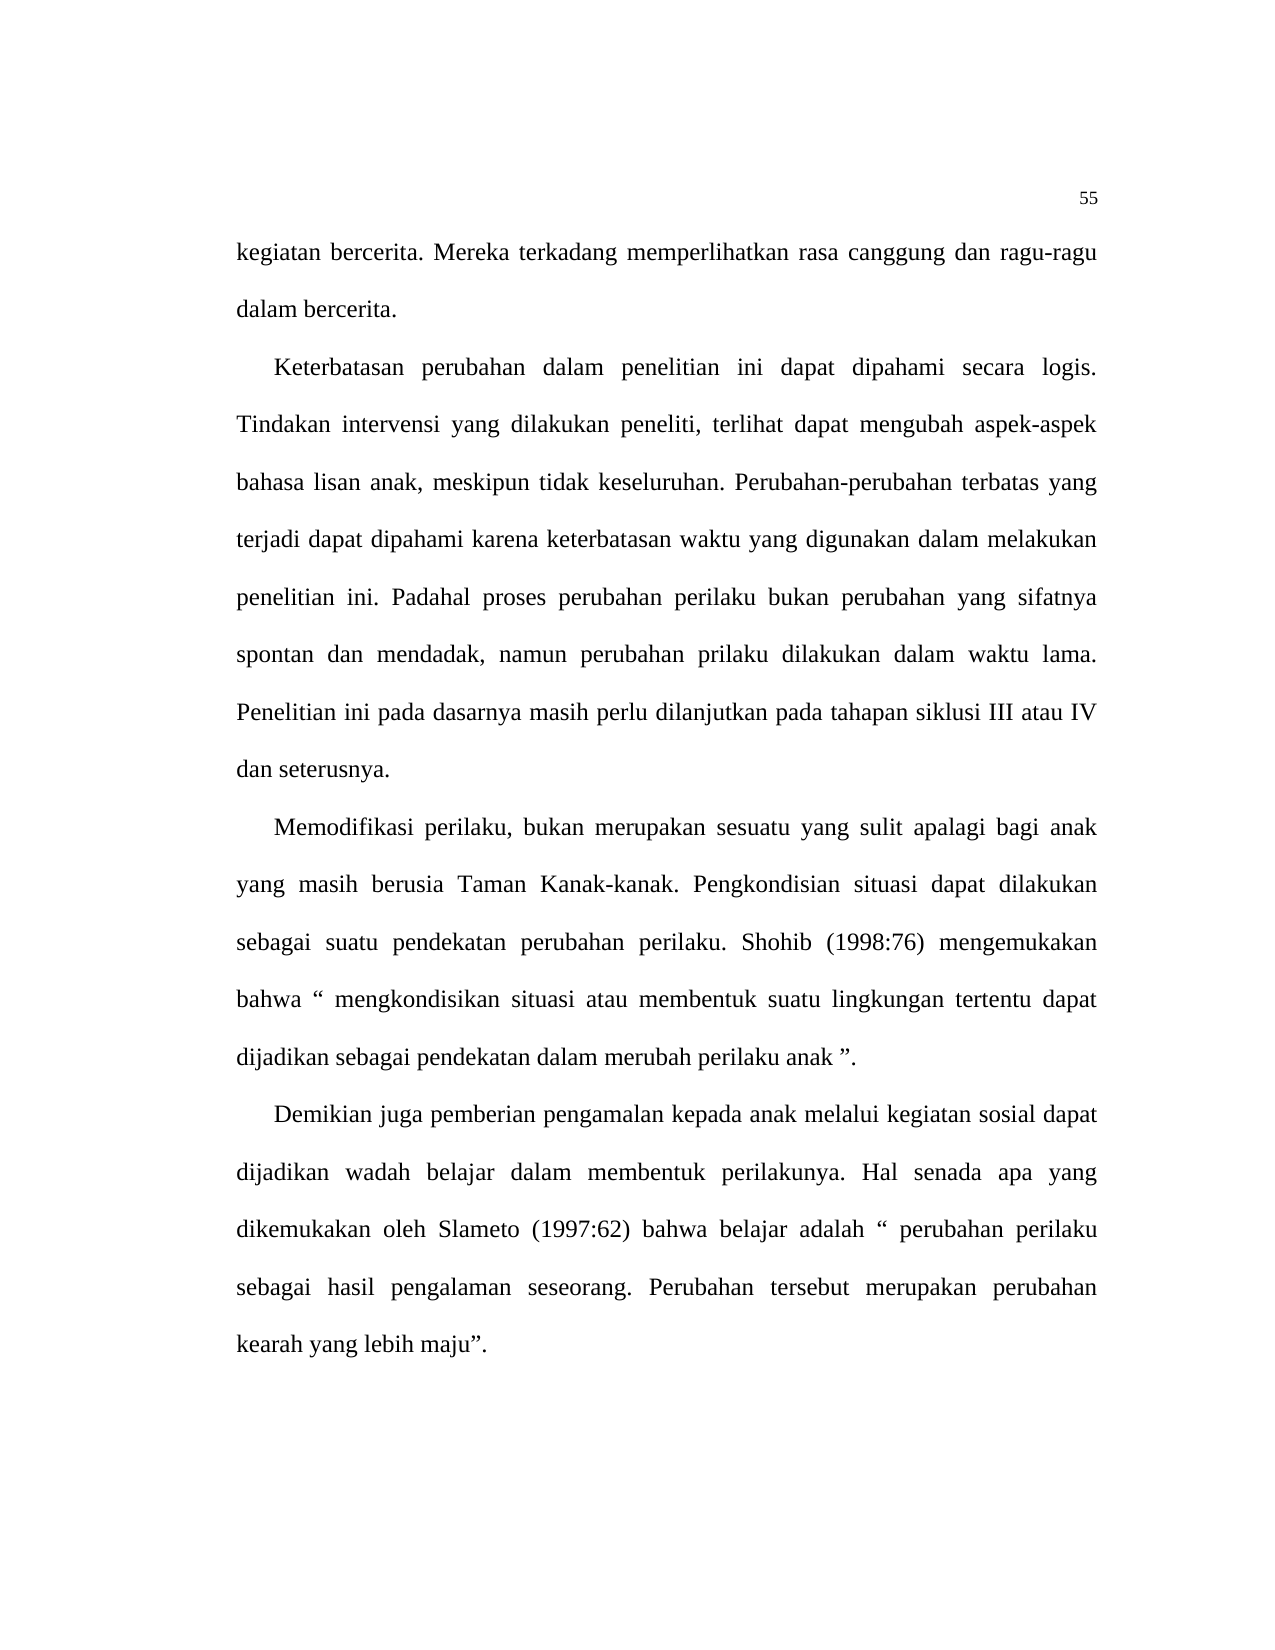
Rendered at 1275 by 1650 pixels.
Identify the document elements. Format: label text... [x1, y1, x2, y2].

list Demikian juga pemberian pengamalan kepada anak melalui kegiatan sosial dapat dijadikan wadah belajar dalam membentuk perilakunya. Hal senada apa yang dikemukakan oleh Slameto (1997:62) bahwa belajar adalah “ perubahan perilaku sebagai hasil pengalaman seseorang. Perubahan tersebut merupakan perubahan kearah yang lebih maju”. [236, 1099, 1098, 1358]
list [236, 237, 1098, 323]
list Keterbatasan perubahan dalam penelitian ini dapat dipahami secara logis. Tindakan intervensi yang dilakukan peneliti, terlihat dapat mengubah aspek-aspek bahasa lisan anak, meskipun tidak keseluruhan. Perubahan-perubahan terbatas yang terjadi dapat dipahami karena keterbatasan waktu yang digunakan dalam melakukan penelitian ini. Padahal proses perubahan perilaku bukan perubahan yang sifatnya spontan dan mendadak, namun perubahan prilaku dilakukan dalam waktu lama. Penelitian ini pada dasarnya masih perlu dilanjutkan pada tahapan siklusi III atau IV dan seterusnya. [236, 352, 1098, 783]
list Memodifikasi perilaku, bukan merupakan sesuatu yang sulit apalagi bagi anak yang masih berusia Taman Kanak-kanak. Pengkondisian situasi dapat dilakukan sebagai suatu pendekatan perubahan perilaku. Shohib (1998:76) mengemukakan bahwa “ mengkondisikan situasi atau membentuk suatu lingkungan tertentu dapat dijadikan sebagai pendekatan dalam merubah perilaku anak ”. [236, 812, 1098, 1070]
